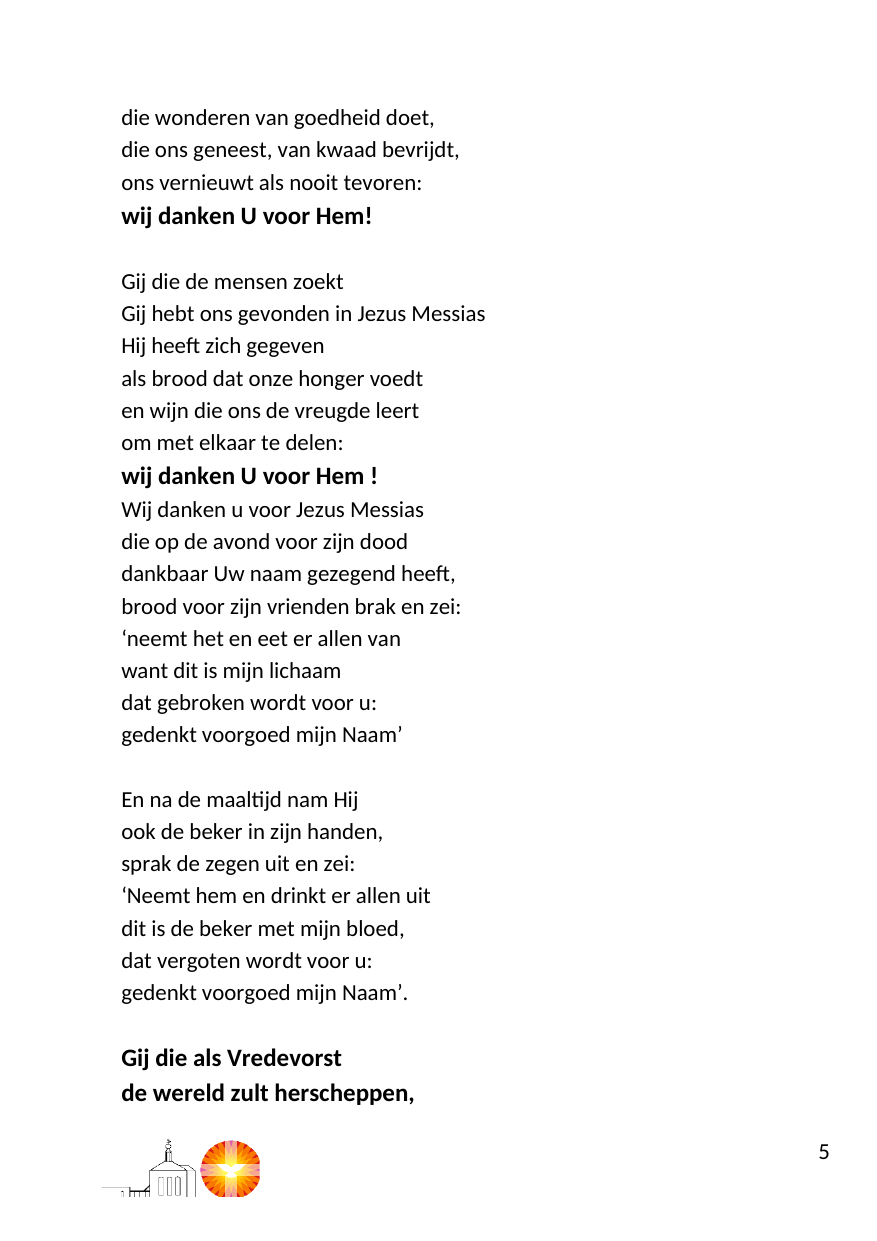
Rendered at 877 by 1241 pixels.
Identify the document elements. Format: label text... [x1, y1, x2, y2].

text ook de beker in zijn handen, [121, 817, 830, 845]
text sprak de zegen uit en zei: [121, 849, 830, 877]
picture [100, 1139, 259, 1196]
text ‘neemt het en eet er allen van [121, 624, 830, 652]
text gedenkt voorgoed mijn Naam’. [121, 978, 830, 1006]
text dit is de beker met mijn bloed, [121, 914, 830, 942]
text om met elkaar te delen: [121, 428, 830, 456]
text de wereld zult herscheppen, [121, 1077, 830, 1108]
text Gij die als Vredevorst [121, 1042, 830, 1073]
text want dit is mijn lichaam [121, 656, 830, 684]
text en wijn die ons de vreugde leert [121, 396, 830, 424]
text dankbaar Uw naam gezegend heeft, [121, 559, 830, 588]
text ons vernieuwt als nooit tevoren: [121, 168, 830, 196]
text ‘Neemt hem en drinkt er allen uit [121, 881, 830, 909]
text gedenkt voorgoed mijn Naam’ [121, 721, 830, 748]
text dat vergoten wordt voor u: [121, 946, 830, 974]
text brood voor zijn vrienden brak en zei: [121, 592, 830, 620]
text die wonderen van goedheid doet, [121, 103, 830, 131]
text wij danken U voor Hem ! [121, 460, 830, 491]
text die ons geneest, van kwaad bevrijdt, [121, 136, 830, 163]
text En na de maaltijd nam Hij [121, 785, 830, 813]
text Hij heeft zich gegeven [121, 331, 830, 359]
text Wij danken u voor Jezus Messias die op de avond voor zijn dood [121, 495, 830, 555]
text dat gebroken wordt voor u: [121, 688, 830, 716]
text Gij hebt ons gevonden in Jezus Messias [121, 299, 830, 327]
text Gij die de mensen zoekt [121, 267, 830, 295]
text wij danken U voor Hem! [121, 200, 830, 230]
text als brood dat onze honger voedt [121, 364, 830, 392]
